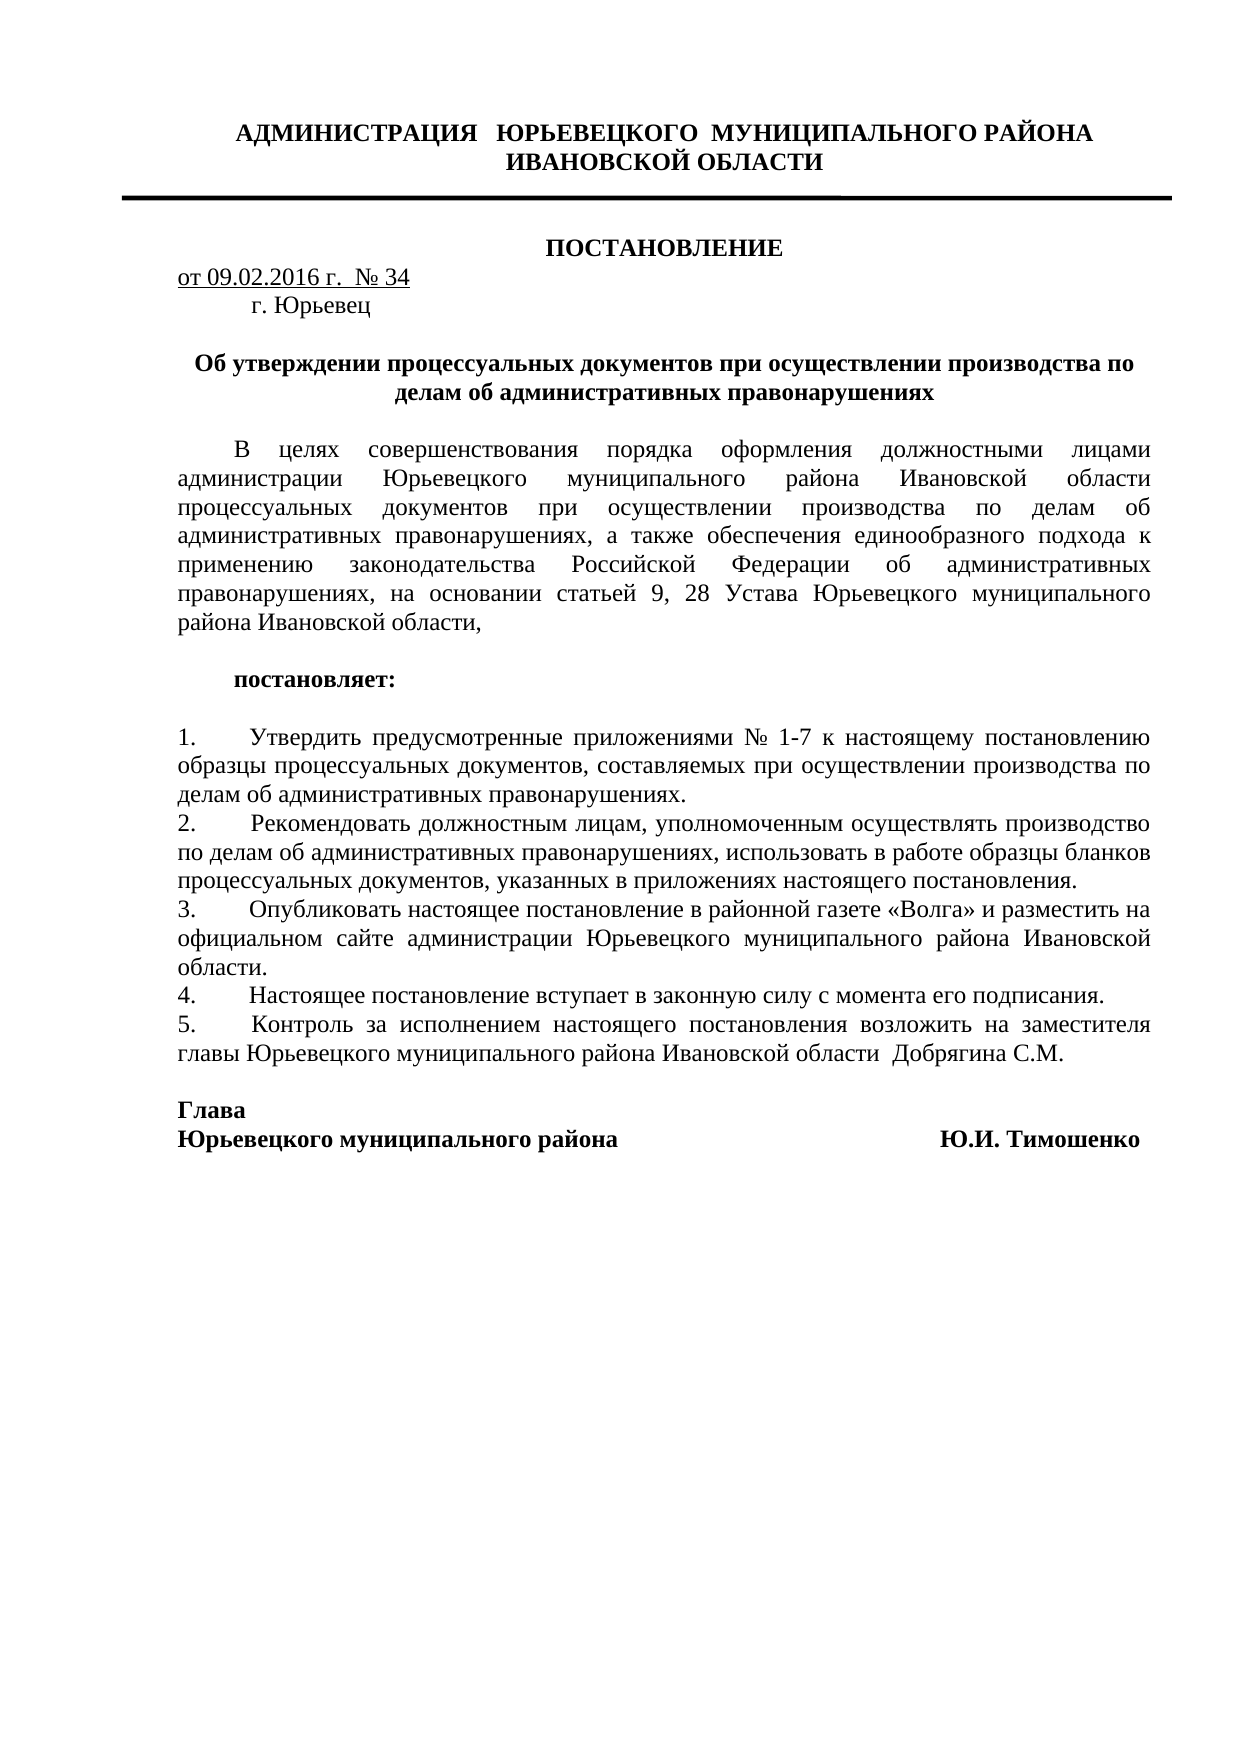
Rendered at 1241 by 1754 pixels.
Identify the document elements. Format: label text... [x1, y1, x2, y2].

text АДМИНИСТРАЦИЯ ЮРЬЕВЕЦКОГО МУНИЦИПАЛЬНОГО РАЙОНА [177, 118, 1152, 147]
text от 09.02.2016 г. № 34 [177, 262, 1152, 291]
text Глава [177, 1096, 1152, 1124]
list Контроль за исполнением настоящего постановления возложить на заместителя главы Юрьевецкого муниципального района Ивановской области Добрягина С.М. [177, 1009, 1152, 1067]
list Настоящее постановление вступает в законную силу с момента его подписания. [177, 981, 1152, 1009]
text постановляет: [177, 664, 1152, 693]
text В целях совершенствования порядка оформления должностными лицами администрации Юрьевецкого муниципального района Ивановской области процессуальных документов при осуществлении производства по делам об административных правонарушениях, а также обеспечения единообразного подхода к применению законодательства Российской Федерации об административных правонарушениях, на основании статьей 9, 28 Устава Юрьевецкого муниципального района Ивановской области, [177, 434, 1152, 636]
text ПОСТАНОВЛЕНИЕ [177, 233, 1152, 262]
title Об утверждении процессуальных документов при осуществлении производства по делам об административных правонарушениях [177, 348, 1152, 406]
list Опубликовать настоящее постановление в районной газете «Волга» и разместить на официальном сайте администрации Юрьевецкого муниципального района Ивановской области. [177, 894, 1152, 981]
text г. Юрьевец [177, 291, 1152, 319]
text 1. Утвердить предусмотренные приложениями № 1-7 к настоящему постановлению образцы процессуальных документов, составляемых при осуществлении производства по делам об административных правонарушениях. [177, 722, 1152, 808]
text Юрьевецкого муниципального района Ю.И. Тимошенко [177, 1124, 1152, 1153]
text 2. Рекомендовать должностным лицам, уполномоченным осуществлять производство по делам об административных правонарушениях, использовать в работе образцы бланков процессуальных документов, указанных в приложениях настоящего постановления. [177, 808, 1152, 894]
text ИВАНОВСКОЙ ОБЛАСТИ [177, 147, 1152, 176]
